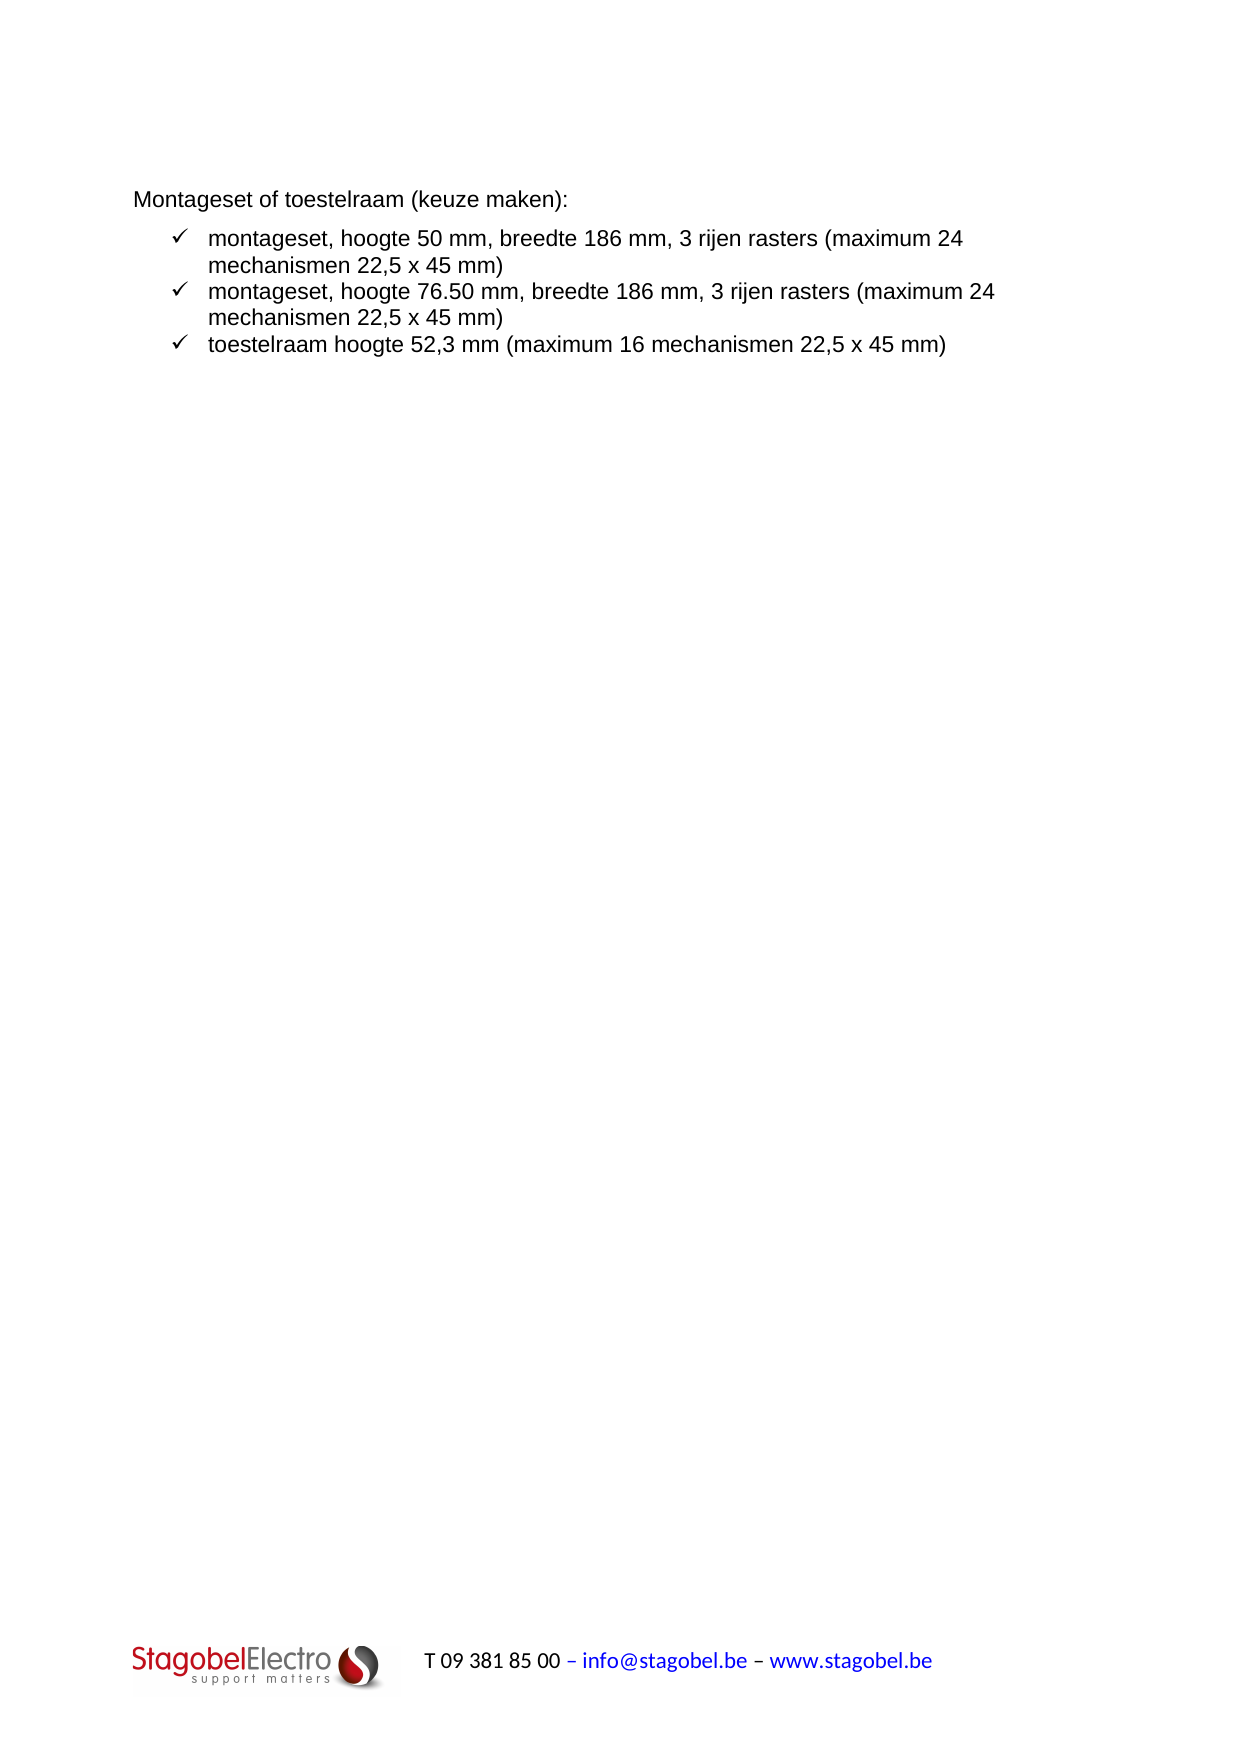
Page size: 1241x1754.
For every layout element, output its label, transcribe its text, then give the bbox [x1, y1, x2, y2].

list montageset, hoogte 76.50 mm, breedte 186 mm, 3 rijen rasters (maximum 24 mechanismen 22,5 x 45 mm) [170, 278, 1093, 331]
list montageset, hoogte 50 mm, breedte 186 mm, 3 rijen rasters (maximum 24 mechanismen 22,5 x 45 mm) [170, 225, 1093, 278]
text Montageset of toestelraam (keuze maken): [133, 186, 1093, 213]
list toestelraam hoogte 52,3 mm (maximum 16 mechanismen 22,5 x 45 mm) [170, 331, 1093, 357]
picture [132, 1646, 402, 1697]
